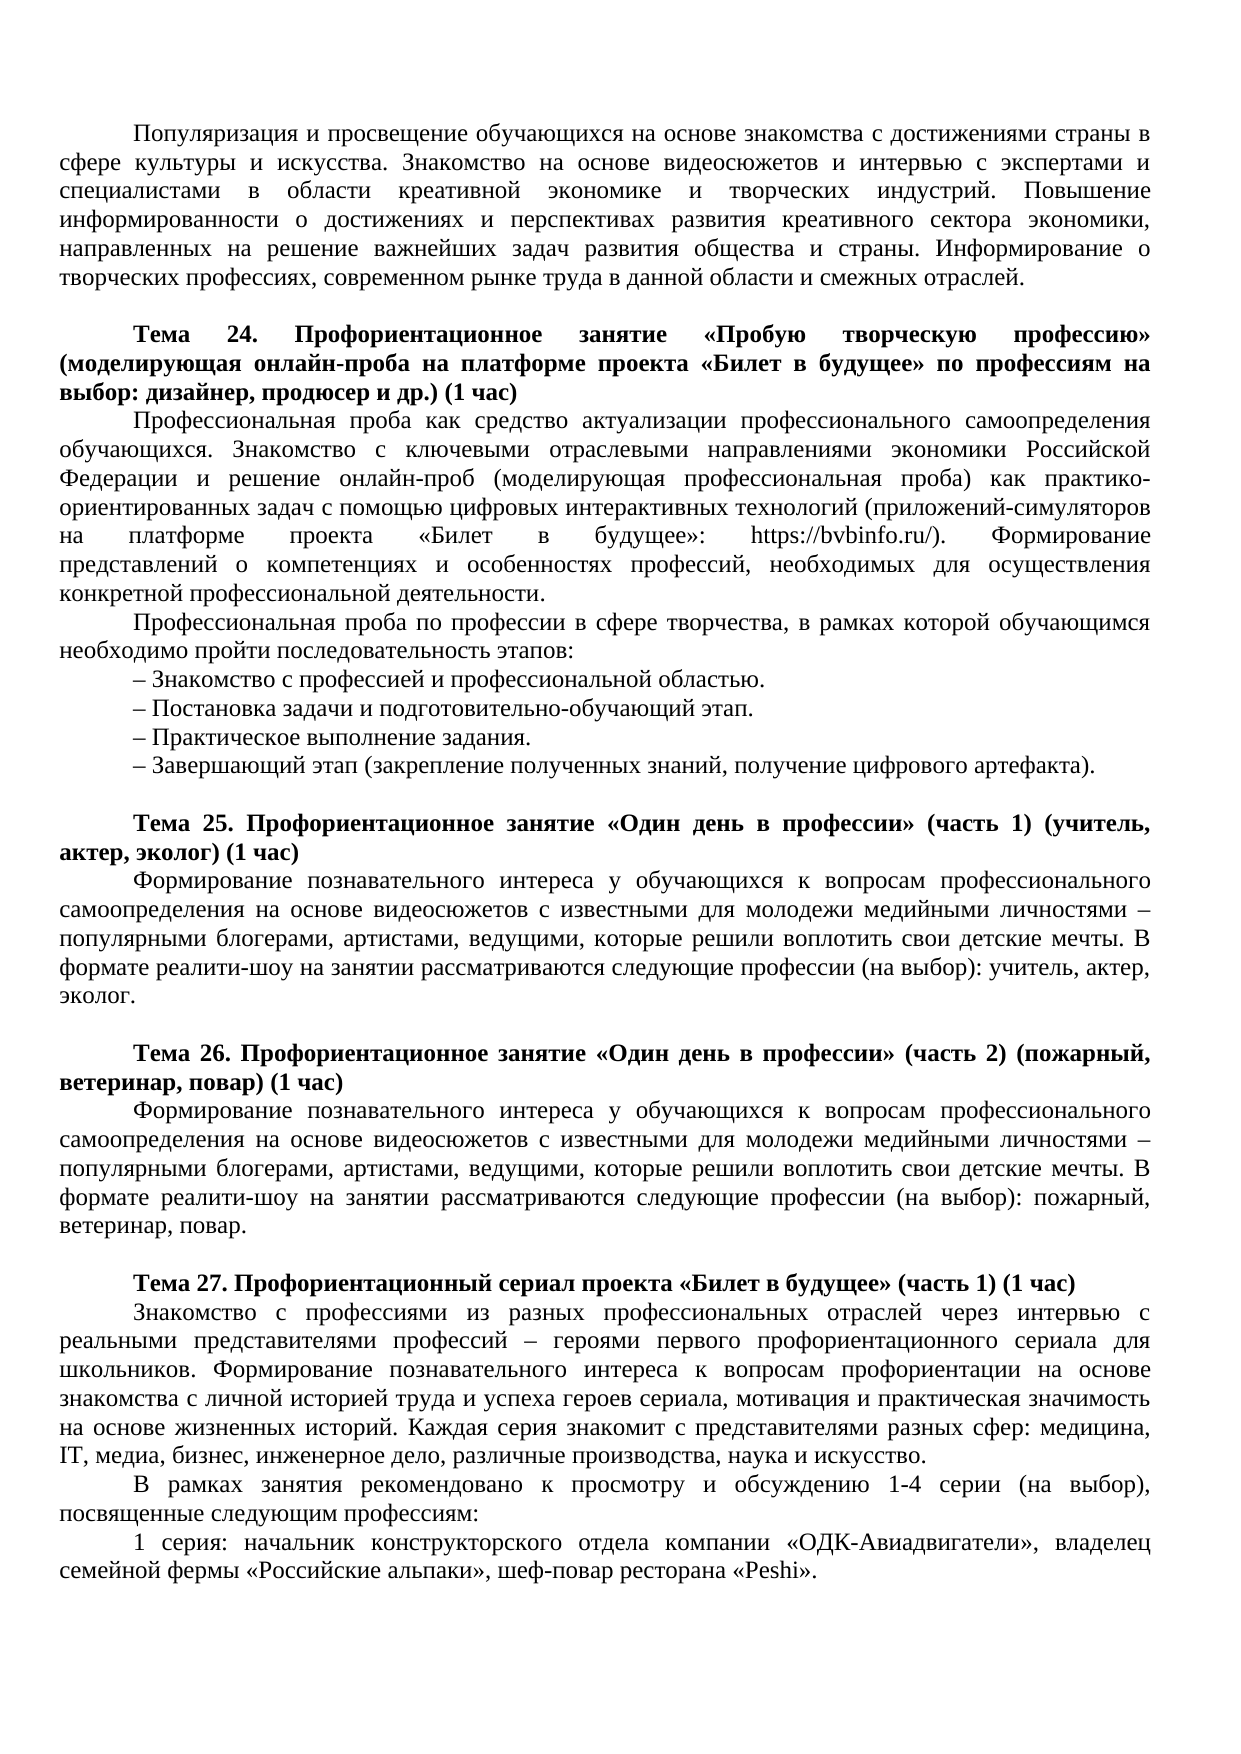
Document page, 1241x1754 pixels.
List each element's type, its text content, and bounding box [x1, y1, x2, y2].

text 1 серия: начальник конструкторского отдела компании «ОДК-Авиадвигатели», владелец семейной фермы «Российские альпаки», шеф-повар ресторана «Peshi». [59, 1527, 1152, 1584]
text Популяризация и просвещение обучающихся на основе знакомства с достижениями страны в сфере культуры и искусства. Знакомство на основе видеосюжетов и интервью с экспертами и специалистами в области креативной экономике и творческих индустрий. Повышение информированности о достижениях и перспективах развития креативного сектора экономики, направленных на решение важнейших задач развития общества и страны. Информирование о творческих профессиях, современном рынке труда в данной области и смежных отраслей. [59, 118, 1152, 291]
text Тема 27. Профориентационный сериал проекта «Билет в будущее» (часть 1) (1 час) [59, 1268, 1152, 1297]
text ‒ Завершающий этап (закрепление полученных знаний, получение цифрового артефакта). [59, 751, 1152, 779]
text Знакомство с профессиями из разных профессиональных отраслей через интервью с реальными представителями профессий – героями первого профориентационного сериала для школьников. Формирование познавательного интереса к вопросам профориентации на основе знакомства с личной историей труда и успеха героев сериала, мотивация и практическая значимость на основе жизненных историй. Каждая серия знакомит с представителями разных сфер: медицина, IT, медиа, бизнес, инженерное дело, различные производства, наука и искусство. [59, 1297, 1152, 1469]
text Тема 24. Профориентационное занятие «Пробую творческую профессию» (моделирующая онлайн-проба на платформе проекта «Билет в будущее» по профессиям на выбор: дизайнер, продюсер и др.) (1 час) [59, 319, 1152, 406]
text ‒ Практическое выполнение задания. [59, 722, 1152, 751]
text ‒ Постановка задачи и подготовительно-обучающий этап. [59, 693, 1152, 722]
text Тема 26. Профориентационное занятие «Один день в профессии» (часть 2) (пожарный, ветеринар, повар) (1 час) [59, 1038, 1152, 1096]
text ‒ Знакомство с профессией и профессиональной областью. [59, 664, 1152, 693]
text Формирование познавательного интереса у обучающихся к вопросам профессионального самоопределения на основе видеосюжетов с известными для молодежи медийными личностями – популярными блогерами, артистами, ведущими, которые решили воплотить свои детские мечты. В формате реалити-шоу на занятии рассматриваются следующие профессии (на выбор): пожарный, ветеринар, повар. [59, 1096, 1152, 1239]
text Формирование познавательного интереса у обучающихся к вопросам профессионального самоопределения на основе видеосюжетов с известными для молодежи медийными личностями – популярными блогерами, артистами, ведущими, которые решили воплотить свои детские мечты. В формате реалити-шоу на занятии рассматриваются следующие профессии (на выбор): учитель, актер, эколог. [59, 866, 1152, 1009]
text Профессиональная проба по профессии в сфере творчества, в рамках которой обучающимся необходимо пройти последовательность этапов: [59, 607, 1152, 664]
text Тема 25. Профориентационное занятие «Один день в профессии» (часть 1) (учитель, актер, эколог) (1 час) [59, 808, 1152, 866]
text В рамках занятия рекомендовано к просмотру и обсуждению 1-4 серии (на выбор), посвященные следующим профессиям: [59, 1469, 1152, 1527]
